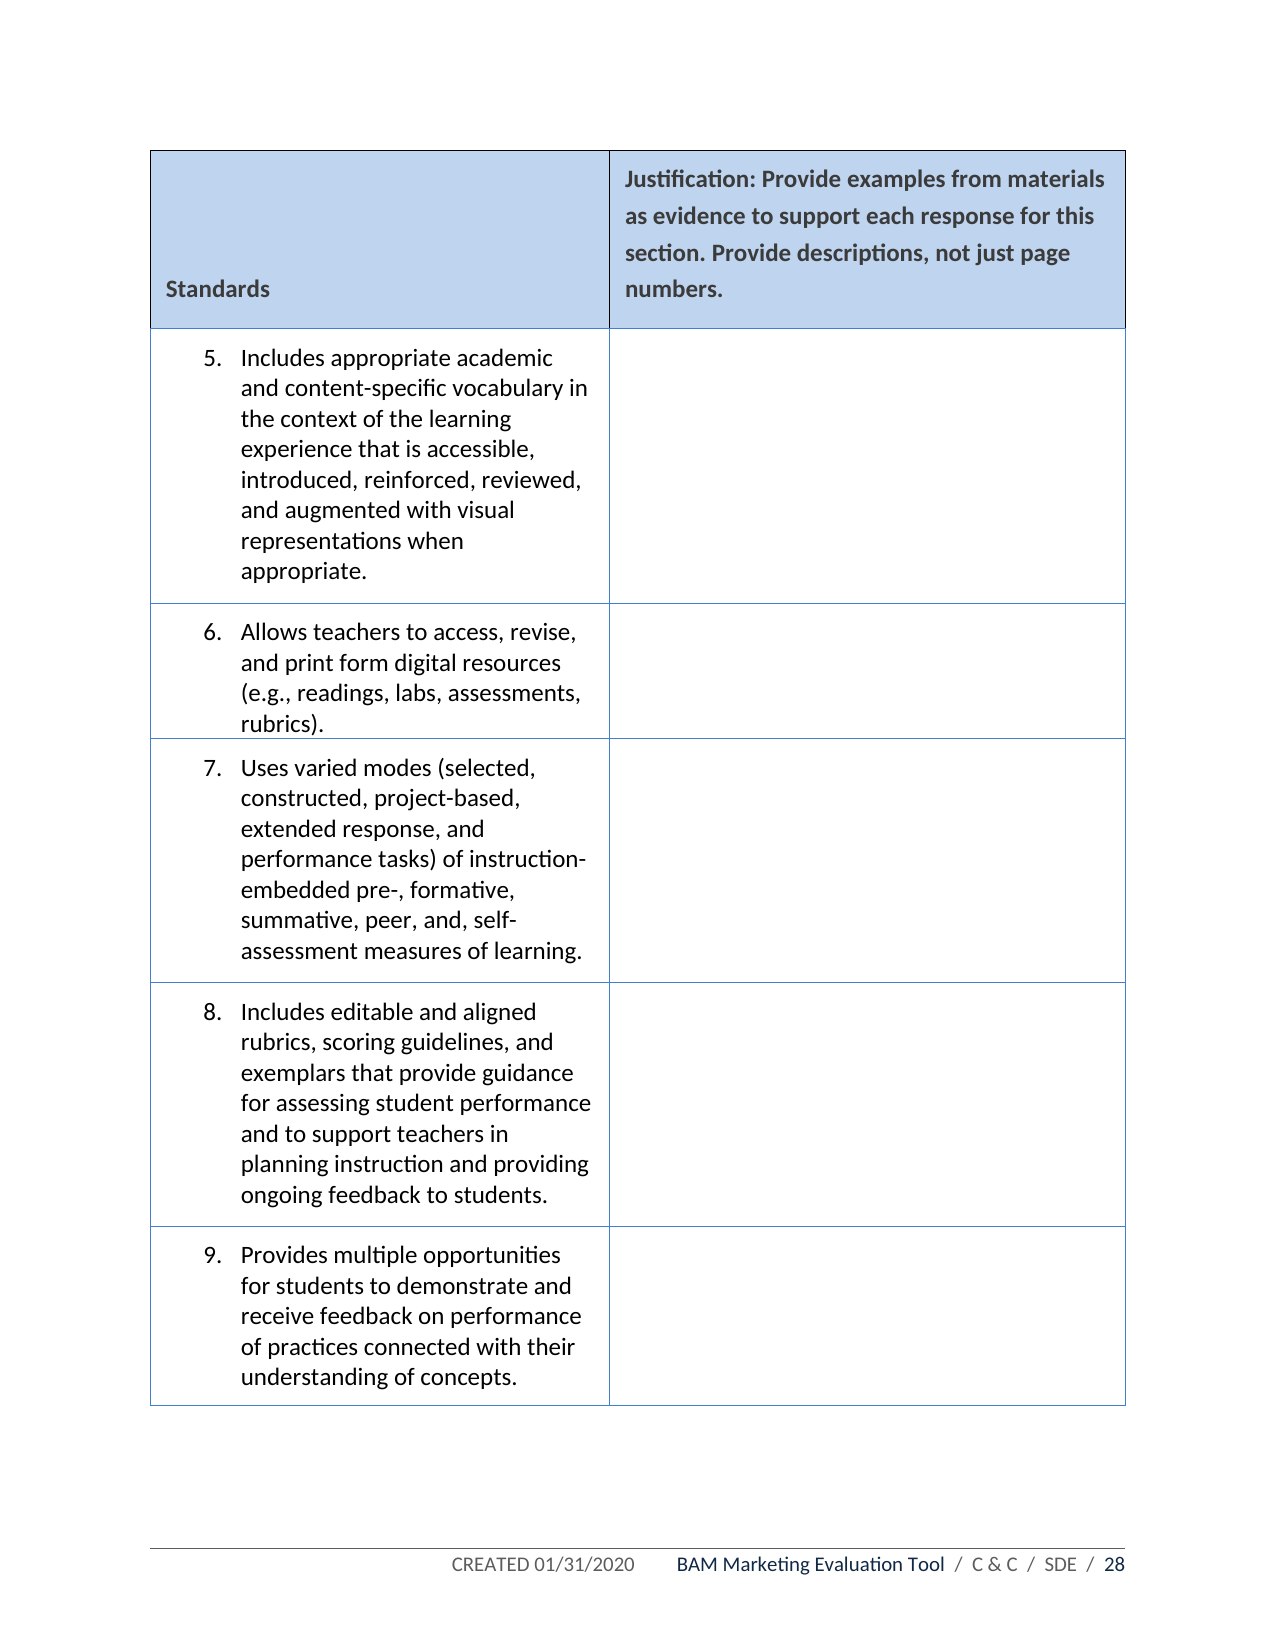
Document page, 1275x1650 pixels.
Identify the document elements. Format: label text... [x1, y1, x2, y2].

table_cell Provides multiple opportunities for students to demonstrate and receive feedback on performance of practices connected with their understanding of concepts. [151, 1227, 609, 1404]
table_cell Includes editable and aligned rubrics, scoring guidelines, and exemplars that provide guidance for assessing student performance and to support teachers in planning instruction and providing ongoing feedback to students. [151, 983, 609, 1226]
table_cell [610, 329, 1125, 603]
table_cell [610, 604, 1125, 738]
table_cell [610, 983, 1125, 1226]
table_cell [610, 739, 1125, 982]
table_cell [610, 1227, 1125, 1404]
table_cell Allows teachers to access, revise, and print form digital resources (e.g., readings, labs, assessments, rubrics). [151, 604, 609, 738]
table_header Standards [151, 151, 609, 328]
table_header Justification: Provide examples from materials as evidence to support each response for this section. Provide descriptions, not just page numbers. [610, 151, 1125, 328]
table_cell Includes appropriate academic and content-specific vocabulary in the context of the learning experience that is accessible, introduced, reinforced, reviewed, and augmented with visual representations when appropriate. [151, 329, 609, 603]
table_cell Uses varied modes (selected, constructed, project-based, extended response, and performance tasks) of instruction-embedded pre-, formative, summative, peer, and, self-assessment measures of learning. [151, 739, 609, 982]
